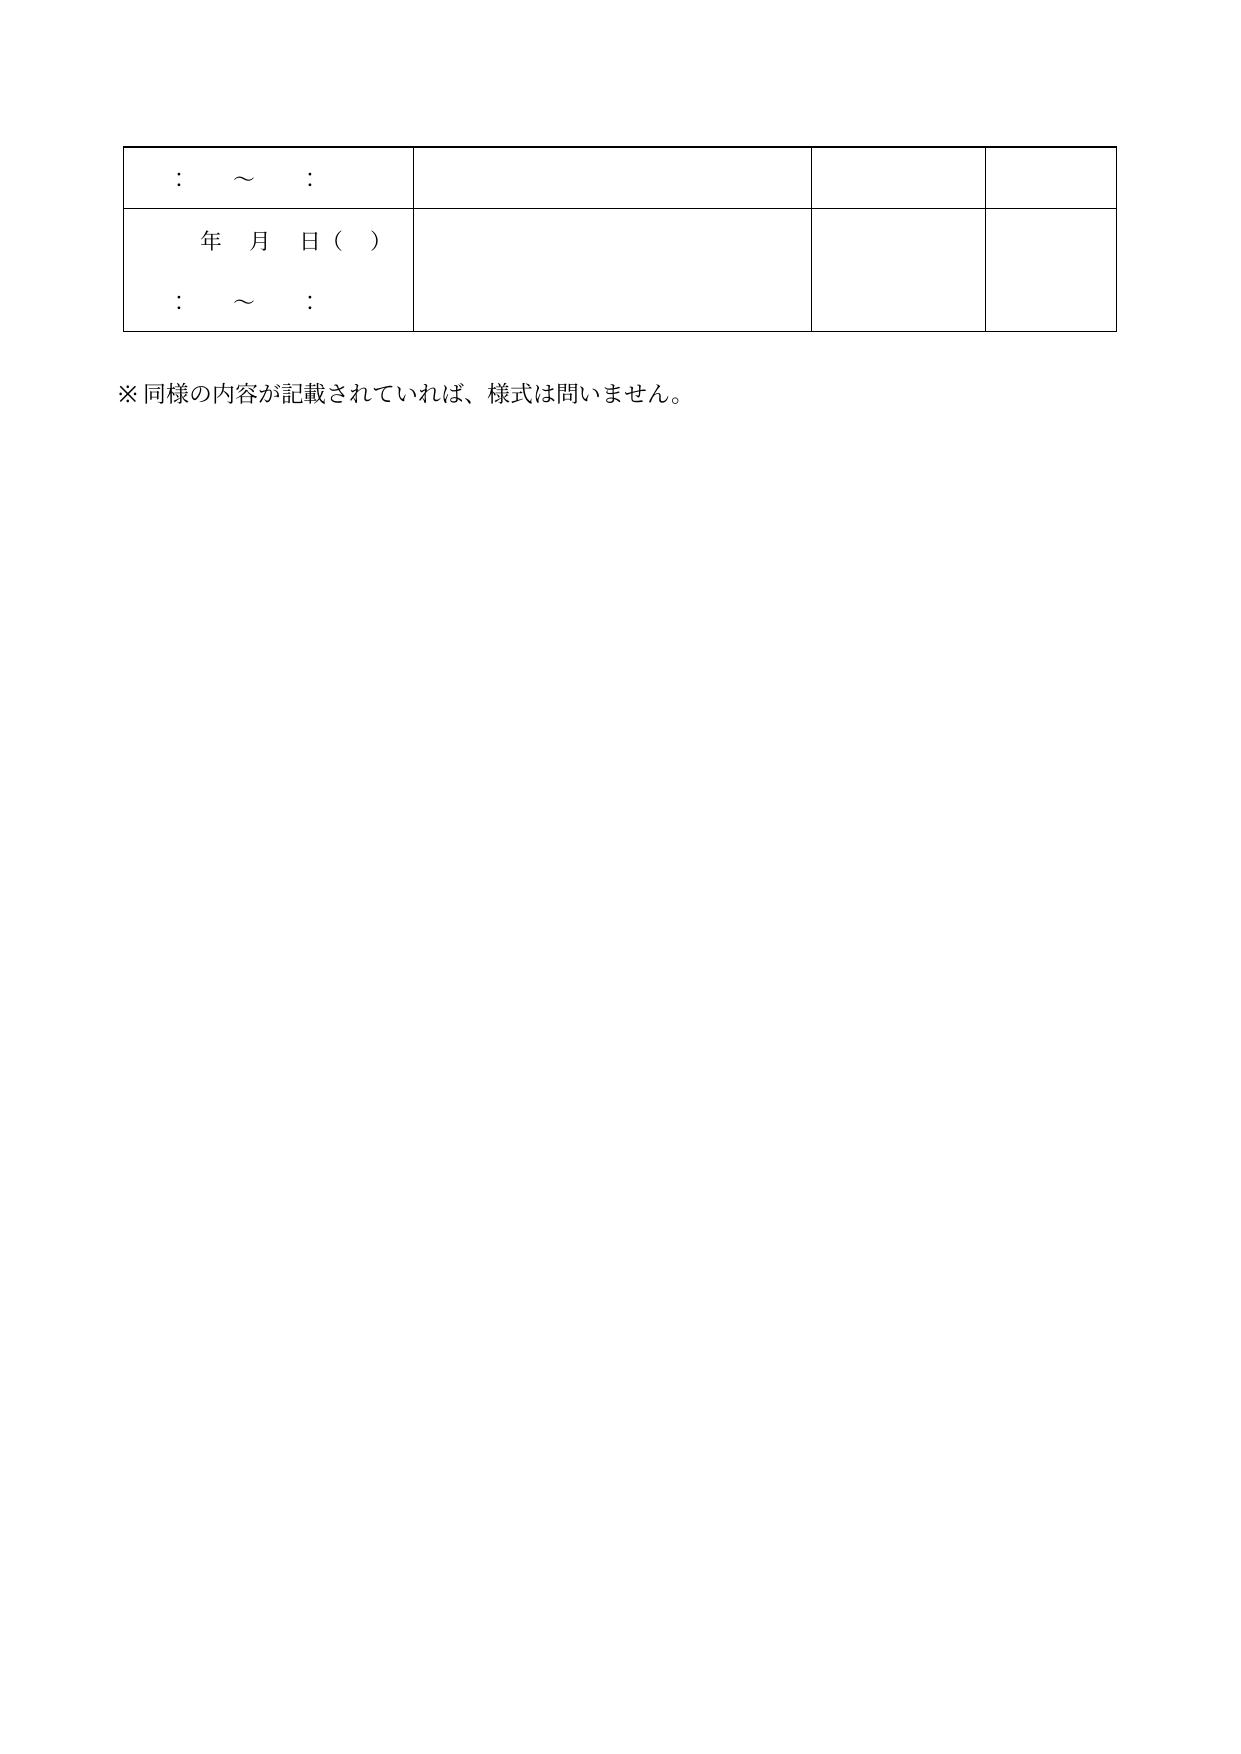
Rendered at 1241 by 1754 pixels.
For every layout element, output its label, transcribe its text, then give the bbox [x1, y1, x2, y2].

text ※ 同様の内容が記載されていれば、様式は問いません。 [118, 362, 1122, 423]
table_header [118, 146, 1122, 362]
